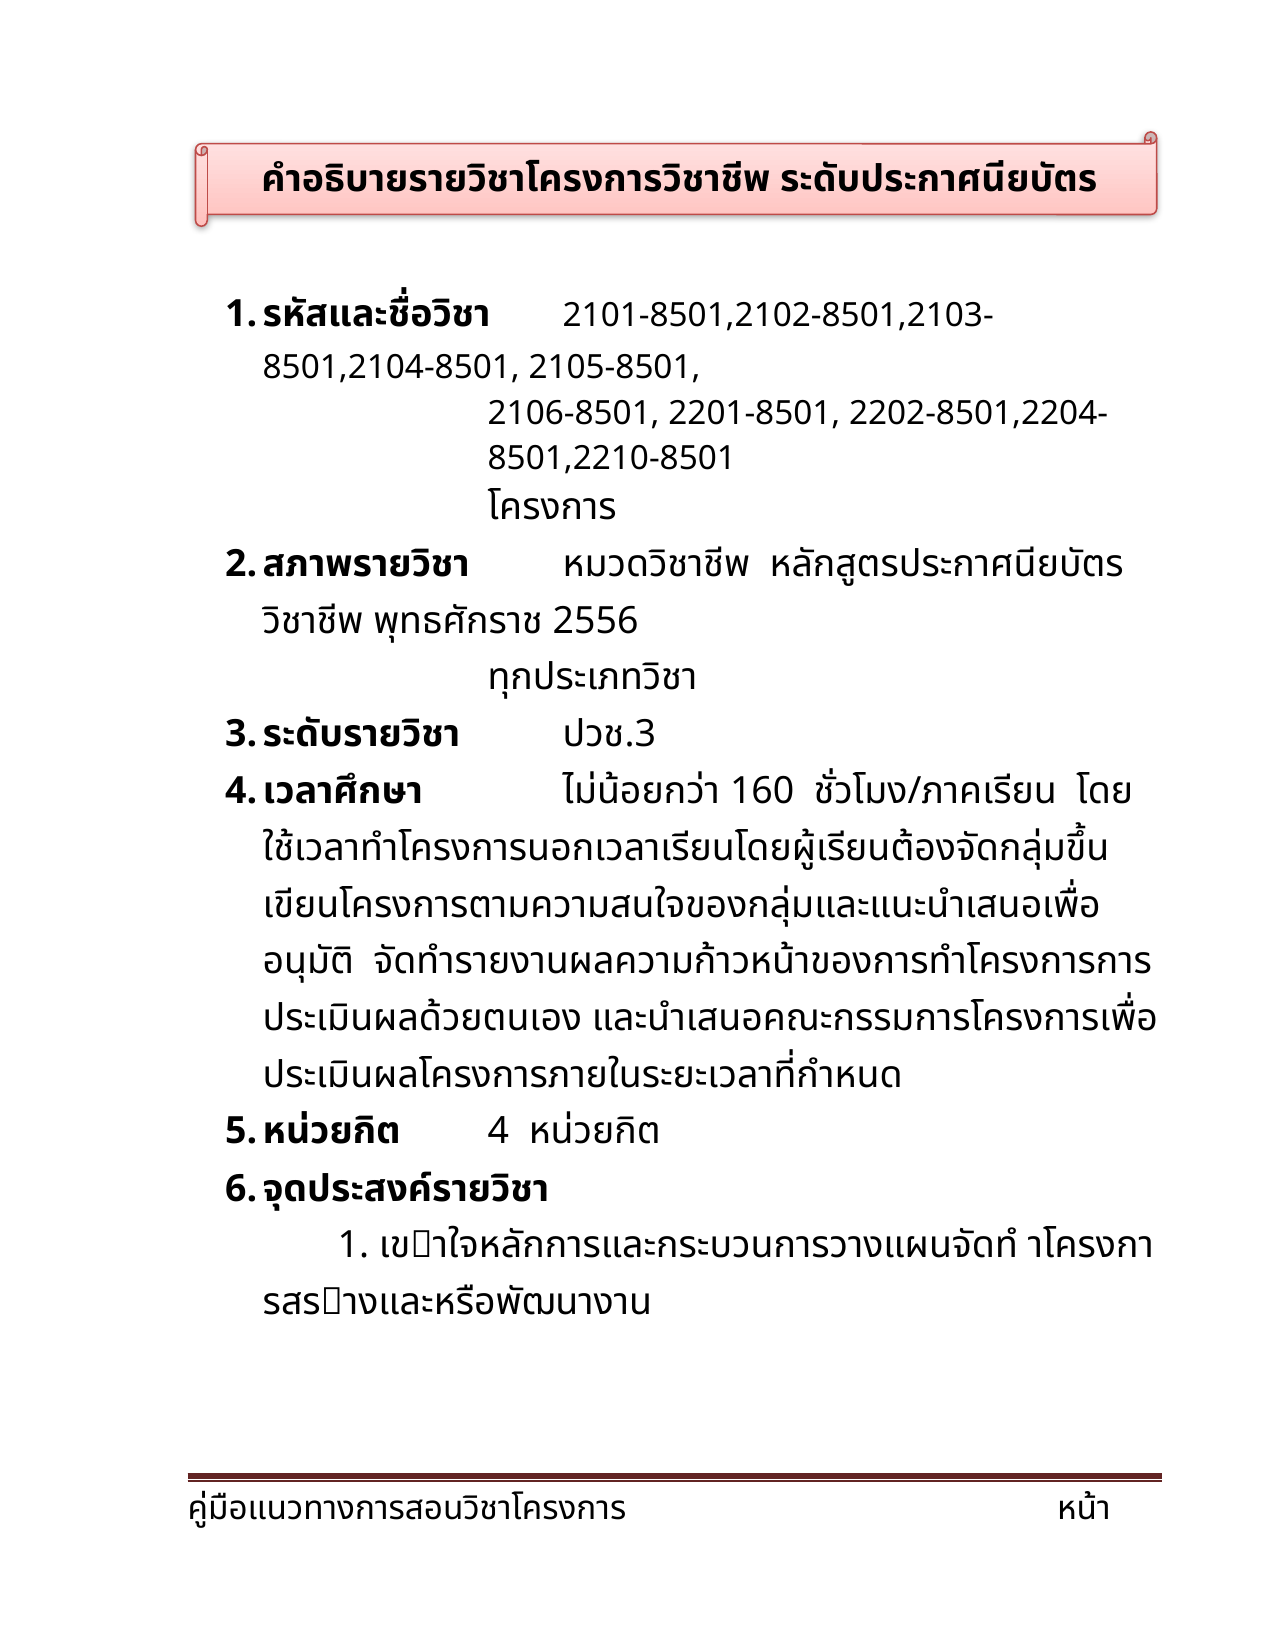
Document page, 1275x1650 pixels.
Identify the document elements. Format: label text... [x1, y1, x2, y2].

text โครงการ [487, 479, 1162, 536]
list ระดับรายวิชา ปวช.3 [225, 707, 1162, 763]
list จุดประสงค์รายวิชา [225, 1161, 1162, 1218]
text 2106-8501, 2201-8501, 2202-8501,2204-8501,2210-8501 [487, 388, 1162, 479]
list สภาพรายวิชา หมวดวิชาชีพ หลักสูตรประกาศนียบัตรวิชาชีพ พุทธศักราช 2556 [225, 536, 1162, 650]
list รหัสและชื่อวิชา 2101-8501,2102-8501,2103-8501,2104-8501, 2105-8501, [225, 286, 1162, 388]
text 1. เขาใจหลักการและกระบวนการวางแผนจัดทํ าโครงการสรางและหรือพัฒนางาน [262, 1218, 1162, 1331]
list หน่วยกิต 4 หน่วยกิต [225, 1104, 1162, 1161]
list เวลาศึกษา ไม่น้อยกว่า 160 ชั่วโมง/ภาคเรียน โดยใช้เวลาทำโครงการนอกเวลาเรียนโดยผู้เรียนต้องจัดกลุ่มขึ้น เขียนโครงการตามความสนใจของกลุ่มและแนะนำเสนอเพื่ออนุมัติ จัดทำรายงานผลความก้าวหน้าของการทำโครงการการประเมินผลด้วยตนเอง และนำเสนอคณะกรรมการโครงการเพื่อประเมินผลโครงการภายในระยะเวลาที่กำหนด [225, 763, 1162, 1104]
text ทุกประเภทวิชา [412, 650, 1162, 707]
